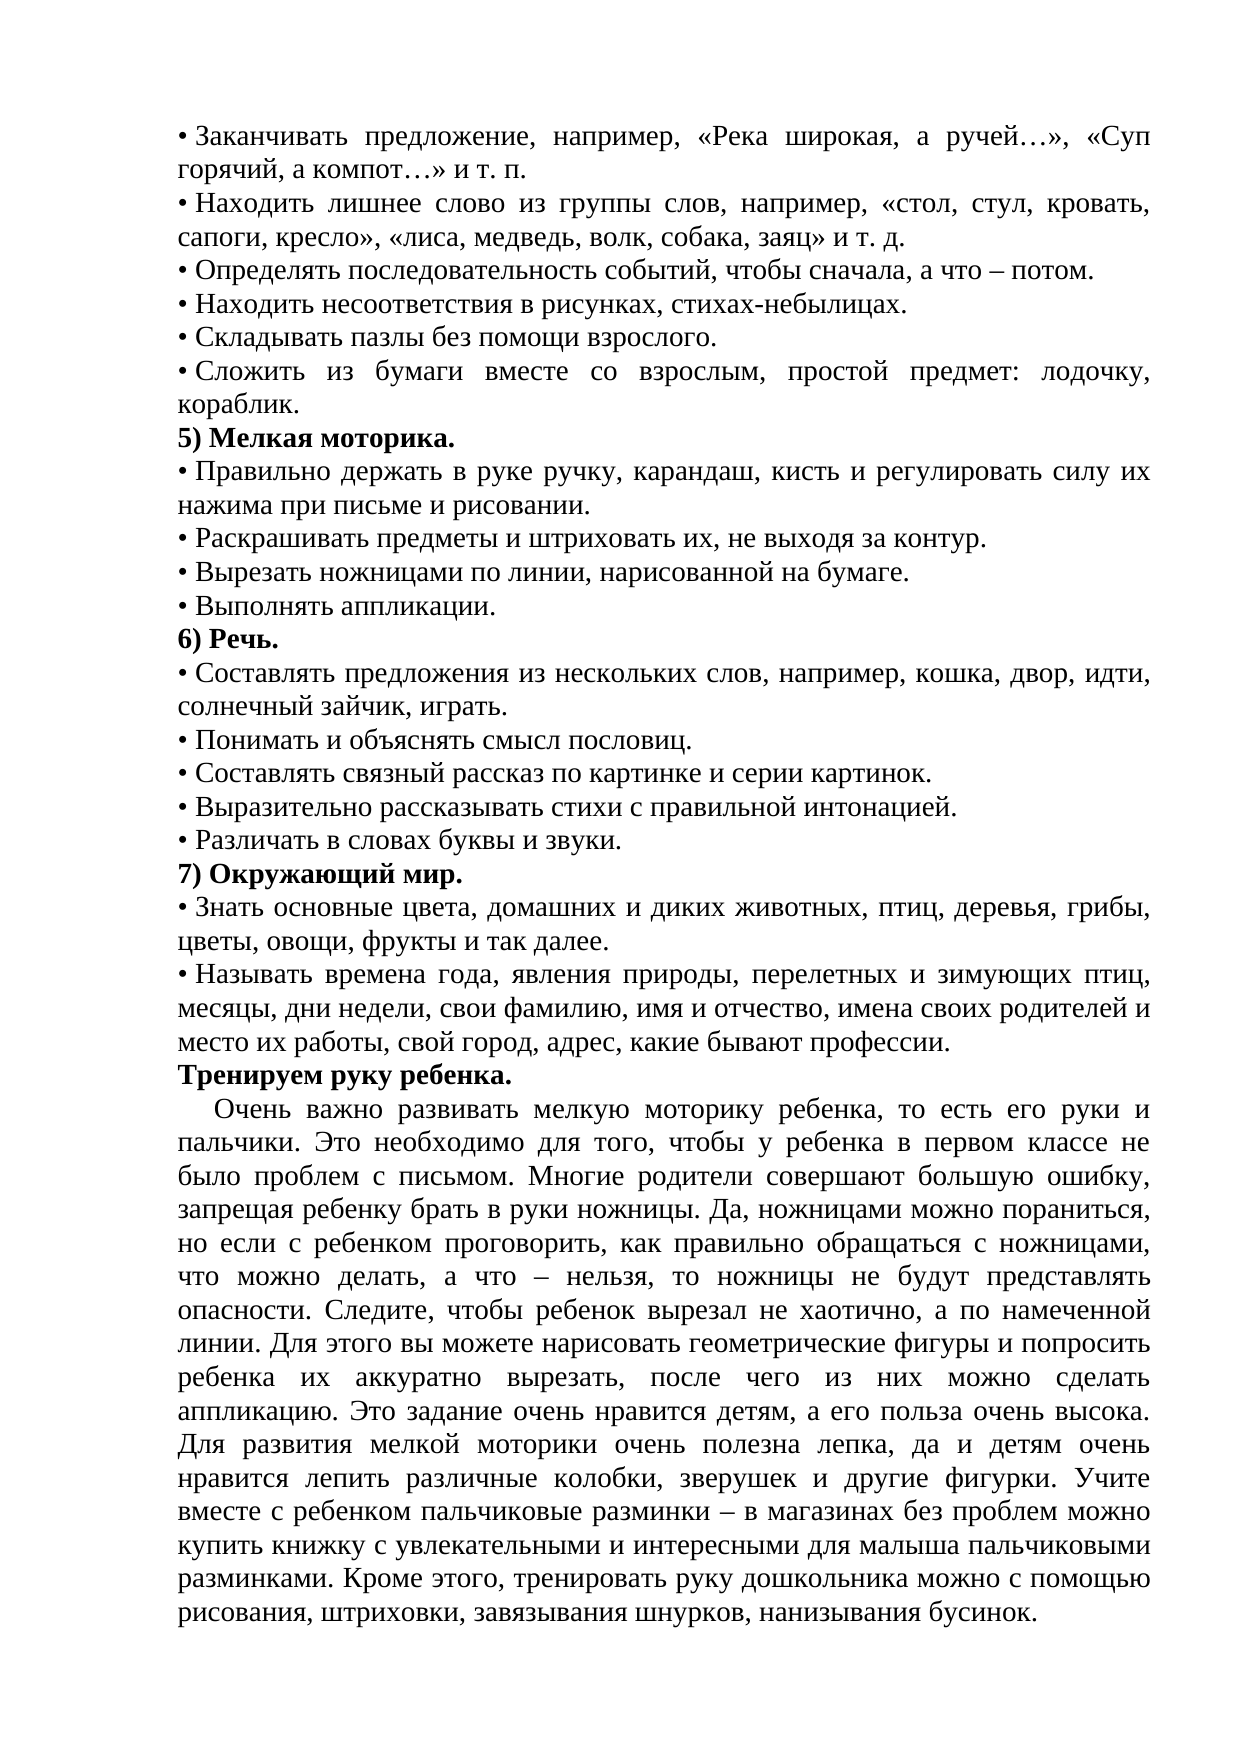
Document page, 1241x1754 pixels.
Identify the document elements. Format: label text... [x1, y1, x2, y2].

text • Понимать и объяснять смысл пословиц. [177, 722, 1152, 755]
text • Правильно держать в руке ручку, карандаш, кисть и регулировать силу их нажима при письме и рисовании. [177, 453, 1152, 521]
text • Различать в словах буквы и звуки. [177, 822, 1152, 856]
text • Знать основные цвета, домашних и диких животных, птиц, деревья, грибы, цветы, овощи, фрукты и так далее. [177, 889, 1152, 957]
text • Заканчивать предложение, например, «Река широкая, а ручей…», «Суп горячий, а компот…» и т. п. [177, 118, 1152, 185]
text • Находить лишнее слово из группы слов, например, «стол, стул, кровать, сапоги, кресло», «лиса, медведь, волк, собака, заяц» и т. д. [177, 185, 1152, 252]
text • Называть времена года, явления природы, перелетных и зимующих птиц, месяцы, дни недели, свои фамилию, имя и отчество, имена своих родителей и место их работы, свой город, адрес, какие бывают профессии. [177, 957, 1152, 1057]
text • Сложить из бумаги вместе со взрослым, простой предмет: лодочку, кораблик. [177, 353, 1152, 420]
text • Раскрашивать предметы и штриховать их, не выходя за контур. [177, 521, 1152, 554]
text • Составлять связный рассказ по картинке и серии картинок. [177, 755, 1152, 789]
text • Выразительно рассказывать стихи с правильной интонацией. [177, 789, 1152, 822]
text 5) Мелкая моторика. [177, 420, 1152, 453]
text 7) Окружающий мир. [177, 856, 1152, 889]
text • Находить несоответствия в рисунках, стихах-небылицах. [177, 286, 1152, 319]
text • Определять последовательность событий, чтобы сначала, а что – потом. [177, 252, 1152, 286]
text 6) Речь. [177, 621, 1152, 655]
text • Складывать пазлы без помощи взрослого. [177, 319, 1152, 353]
text • Выполнять аппликации. [177, 588, 1152, 621]
text Тренируем руку ребенка. [177, 1057, 1152, 1091]
text • Вырезать ножницами по линии, нарисованной на бумаге. [177, 554, 1152, 588]
text • Составлять предложения из нескольких слов, например, кошка, двор, идти, солнечный зайчик, играть. [177, 655, 1152, 722]
text Очень важно развивать мелкую моторику ребенка, то есть его руки и пальчики. Это необходимо для того, чтобы у ребенка в первом классе не было проблем с письмом. Многие родители совершают большую ошибку, запрещая ребенку брать в руки ножницы. Да, ножницами можно пораниться, но если с ребенком проговорить, как правильно обращаться с ножницами, что можно делать, а что – нельзя, то ножницы не будут представлять опасности. Следите, чтобы ребенок вырезал не хаотично, а по намеченной линии. Для этого вы можете нарисовать геометрические фигуры и попросить ребенка их аккуратно вырезать, после чего из них можно сделать аппликацию. Это задание очень нравится детям, а его польза очень высока. Для развития мелкой моторики очень полезна лепка, да и детям очень нравится лепить различные колобки, зверушек и другие фигурки. Учите вместе с ребенком пальчиковые разминки – в магазинах без проблем можно купить книжку с увлекательными и интересными для малыша пальчиковыми разминками. Кроме этого, тренировать руку дошкольника можно с помощью рисования, штриховки, завязывания шнурков, нанизывания бусинок. [177, 1091, 1152, 1627]
